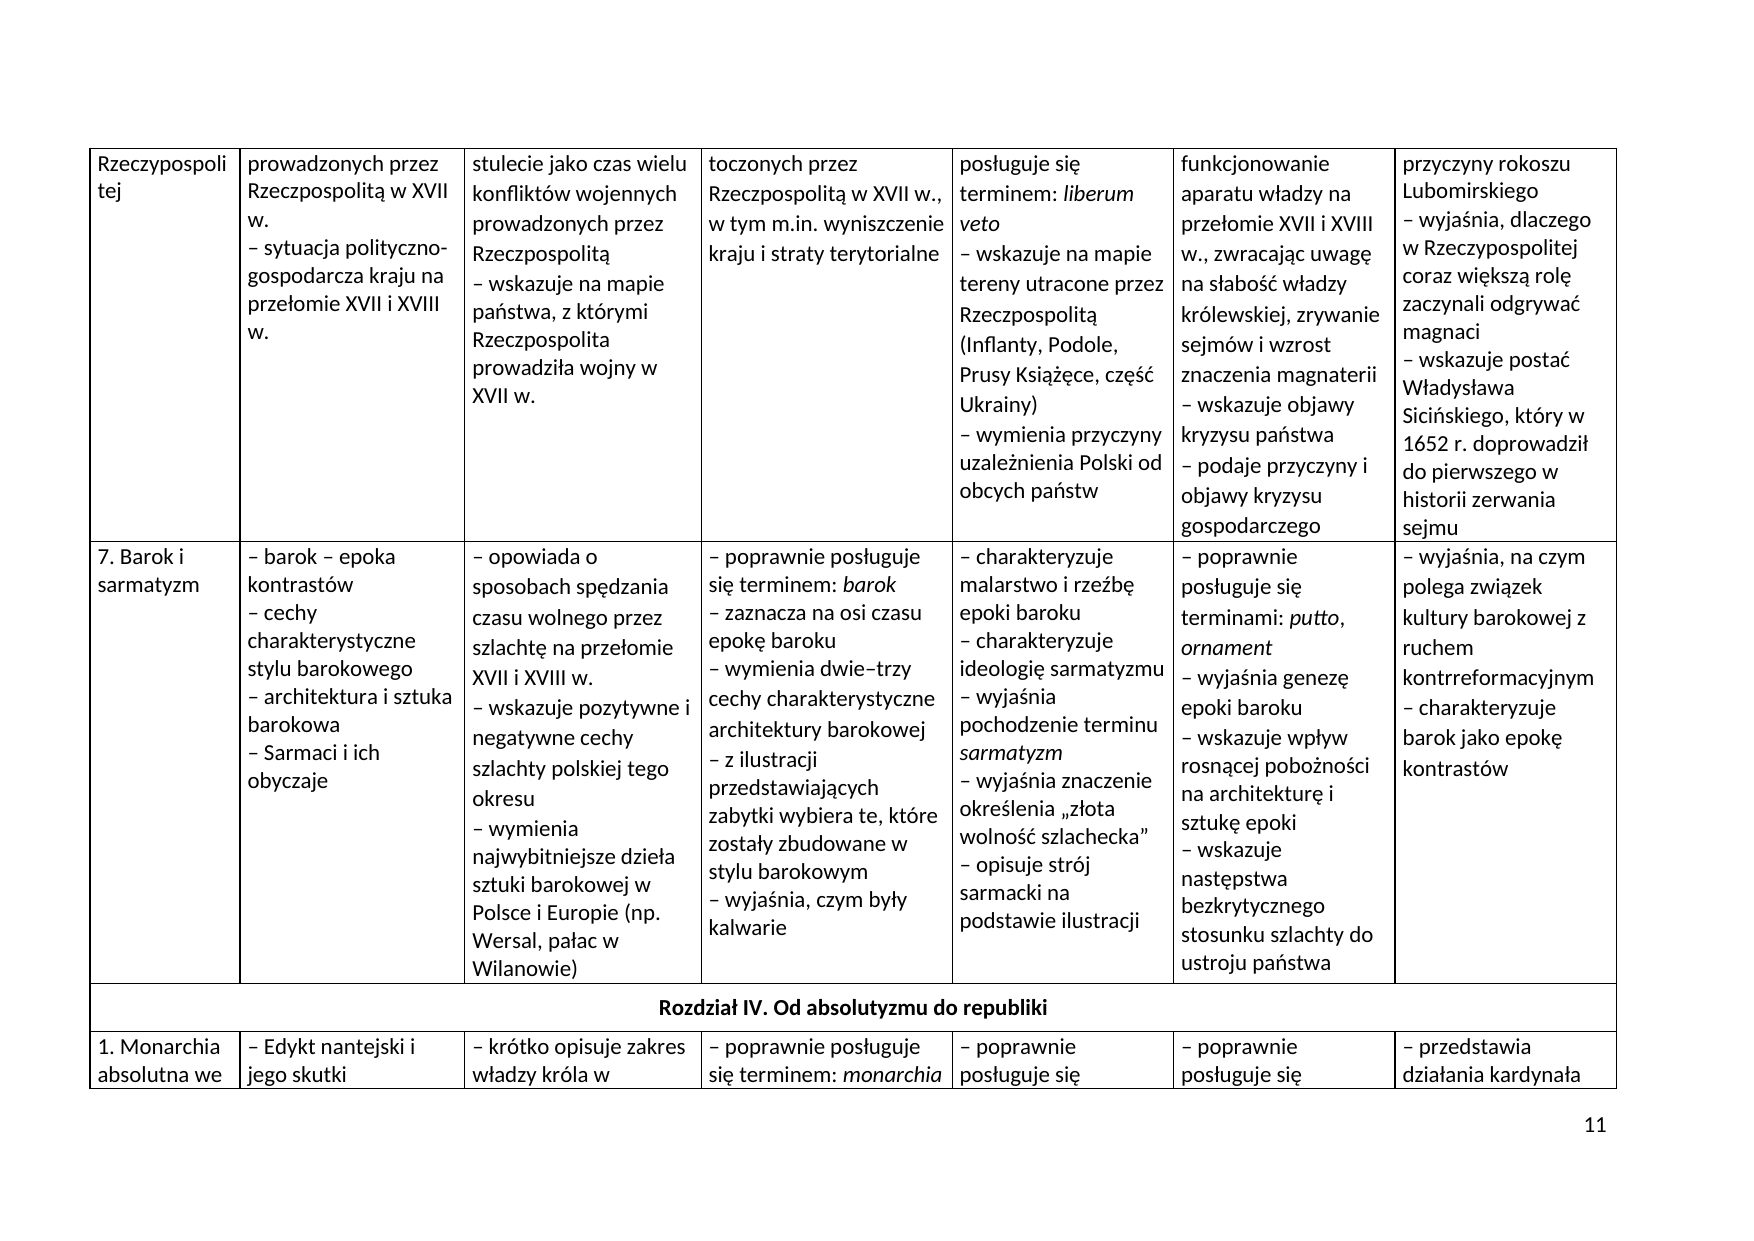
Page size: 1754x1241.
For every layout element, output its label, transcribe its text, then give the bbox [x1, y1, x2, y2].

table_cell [465, 149, 701, 541]
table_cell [241, 1032, 464, 1088]
table_cell – poprawnie posługuje się terminami: putto, ornament – wyjaśnia genezę epoki baroku – wskazuje wpływ rosnącej pobożności na architekturę i sztukę epoki – wskazuje następstwa bezkrytycznego stosunku szlachty do ustroju państwa [1174, 542, 1394, 983]
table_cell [91, 1032, 239, 1088]
table_cell – opowiada o sposobach spędzania czasu wolnego przez szlachtę na przełomie XVII i XVIII w. – wskazuje pozytywne i negatywne cechy szlachty polskiej tego okresu – wymienia najwybitniejsze dzieła sztuki barokowej w Polsce i Europie (np. Wersal, pałac w Wilanowie) [465, 542, 701, 983]
table_cell – poprawnie posługuje się terminem: barok – zaznacza na osi czasu epokę baroku – wymienia dwie–trzy cechy charakterystyczne architektury barokowej – z ilustracji przedstawiających zabytki wybiera te, które zostały zbudowane w stylu barokowym – wyjaśnia, czym były kalwarie [702, 542, 952, 983]
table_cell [465, 1032, 701, 1088]
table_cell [702, 149, 952, 541]
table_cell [953, 1032, 1173, 1088]
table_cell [953, 149, 1173, 541]
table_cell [1396, 149, 1616, 541]
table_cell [241, 149, 464, 541]
table_cell 7. Barok i sarmatyzm [91, 542, 239, 983]
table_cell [91, 149, 239, 541]
table_cell – barok – epoka kontrastów – cechy charakterystyczne stylu barokowego – architektura i sztuka barokowa – Sarmaci i ich obyczaje [241, 542, 464, 983]
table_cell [702, 1032, 952, 1088]
table_cell – wyjaśnia, na czym polega związek kultury barokowej z ruchem kontrreformacyjnym – charakteryzuje barok jako epokę kontrastów [1396, 542, 1616, 983]
table_cell Rozdział IV. Od absolutyzmu do republiki [91, 984, 1616, 1031]
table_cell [1396, 1032, 1616, 1088]
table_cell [1174, 149, 1394, 541]
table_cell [1174, 1032, 1394, 1088]
table_cell – charakteryzuje malarstwo i rzeźbę epoki baroku – charakteryzuje ideologię sarmatyzmu – wyjaśnia pochodzenie terminu sarmatyzm – wyjaśnia znaczenie określenia „złota wolność szlachecka” – opisuje strój sarmacki na podstawie ilustracji [953, 542, 1173, 983]
